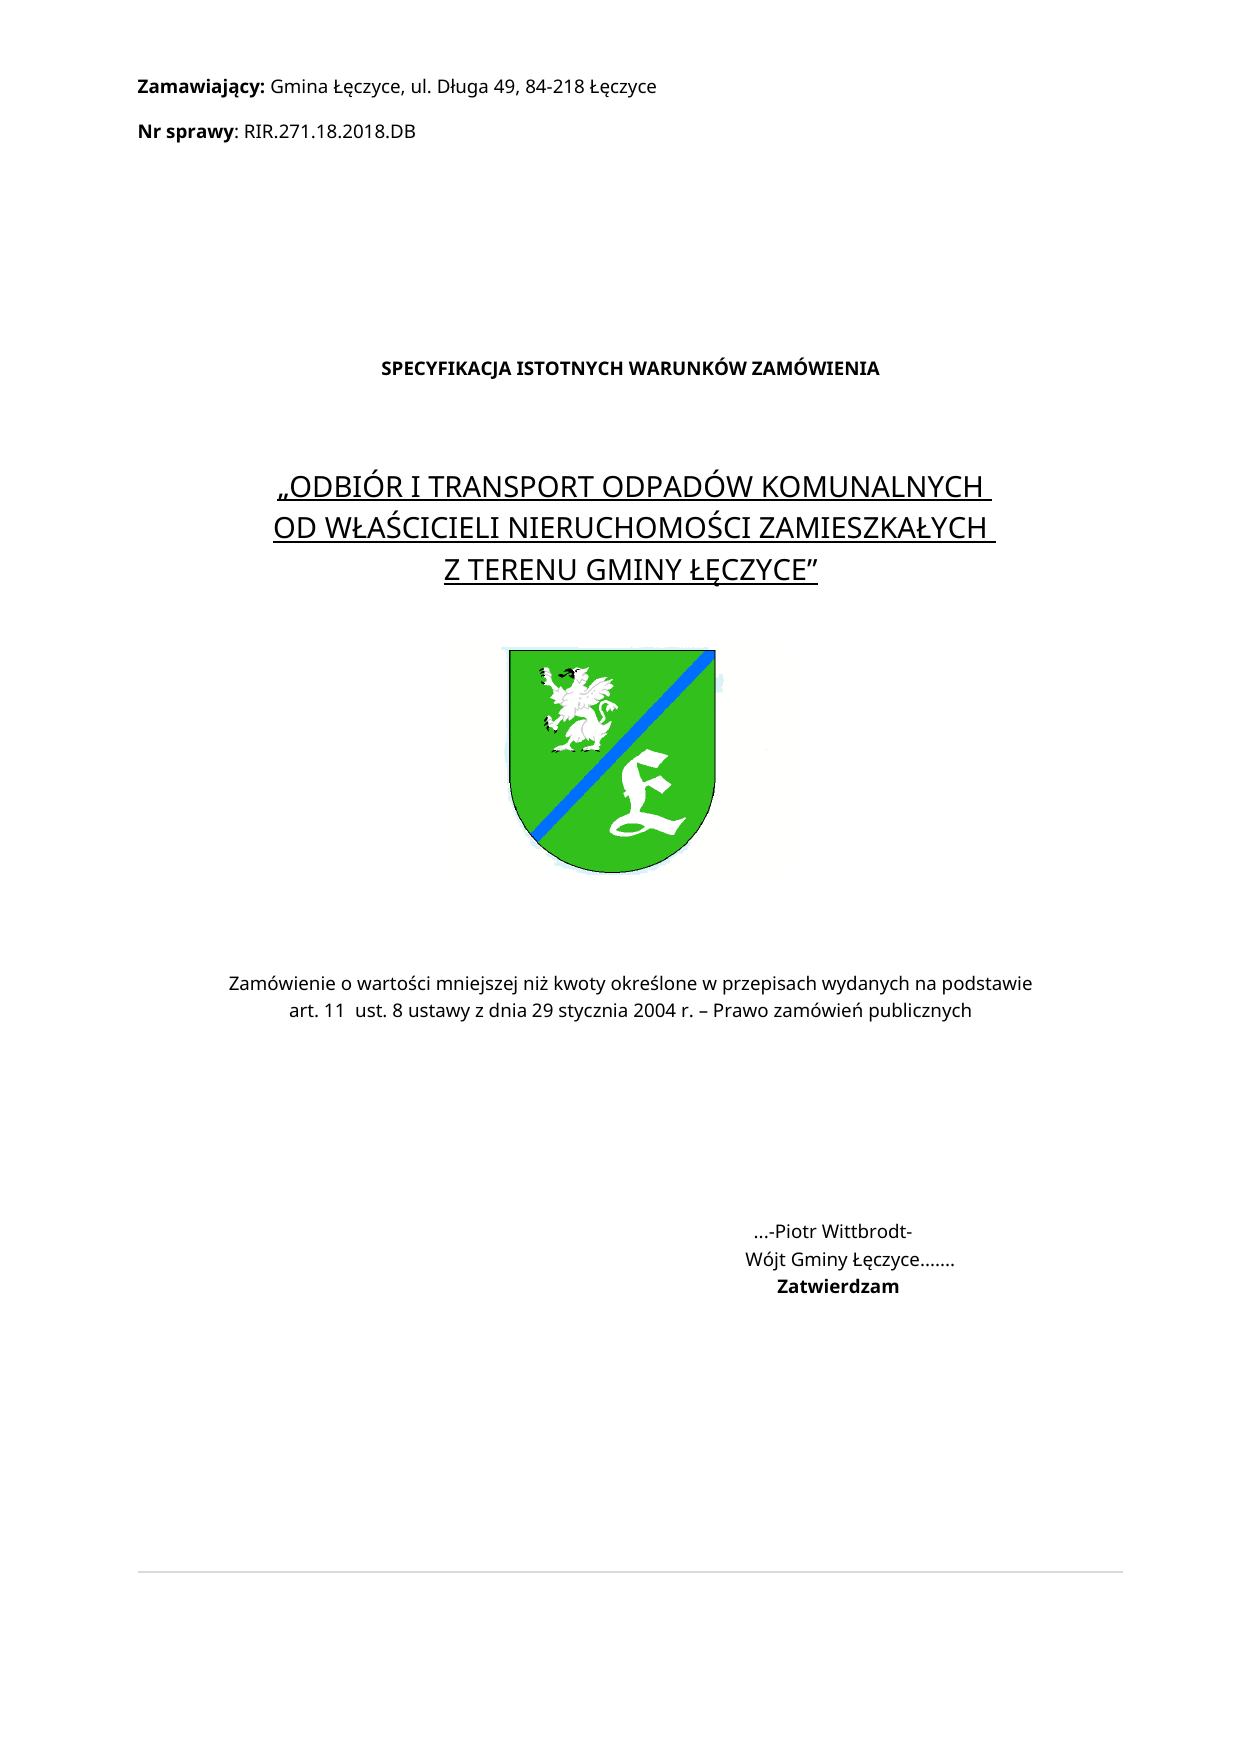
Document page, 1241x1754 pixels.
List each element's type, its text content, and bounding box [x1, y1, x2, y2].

text Zatwierdzam [197, 1273, 1064, 1299]
text „ODBIÓR I TRANSPORT ODPADÓW KOMUNALNYCH [197, 466, 1064, 506]
text SPECYFIKACJA ISTOTNYCH WARUNKÓW ZAMÓWIENIA [197, 355, 1064, 381]
text Z TERENU GMINY ŁĘCZYCE” [197, 549, 1064, 589]
text Nr sprawy: RIR.271.18.2018.DB [137, 118, 1123, 143]
text ...-Piotr Wittbrodt- [197, 1218, 1064, 1244]
text Zamówienie o wartości mniejszej niż kwoty określone w przepisach wydanych na podstawie [197, 970, 1064, 995]
text Zamawiający: Gmina Łęczyce, ul. Długa 49, 84-218 Łęczyce [137, 74, 1123, 99]
text Wójt Gminy Łęczyce....... [197, 1246, 1064, 1271]
text OD WŁAŚCICIELI NIERUCHOMOŚCI ZAMIESZKAŁYCH [197, 508, 1064, 547]
text art. 11 ust. 8 ustawy z dnia 29 stycznia 2004 r. – Prawo zamówień publicznych [197, 997, 1064, 1023]
